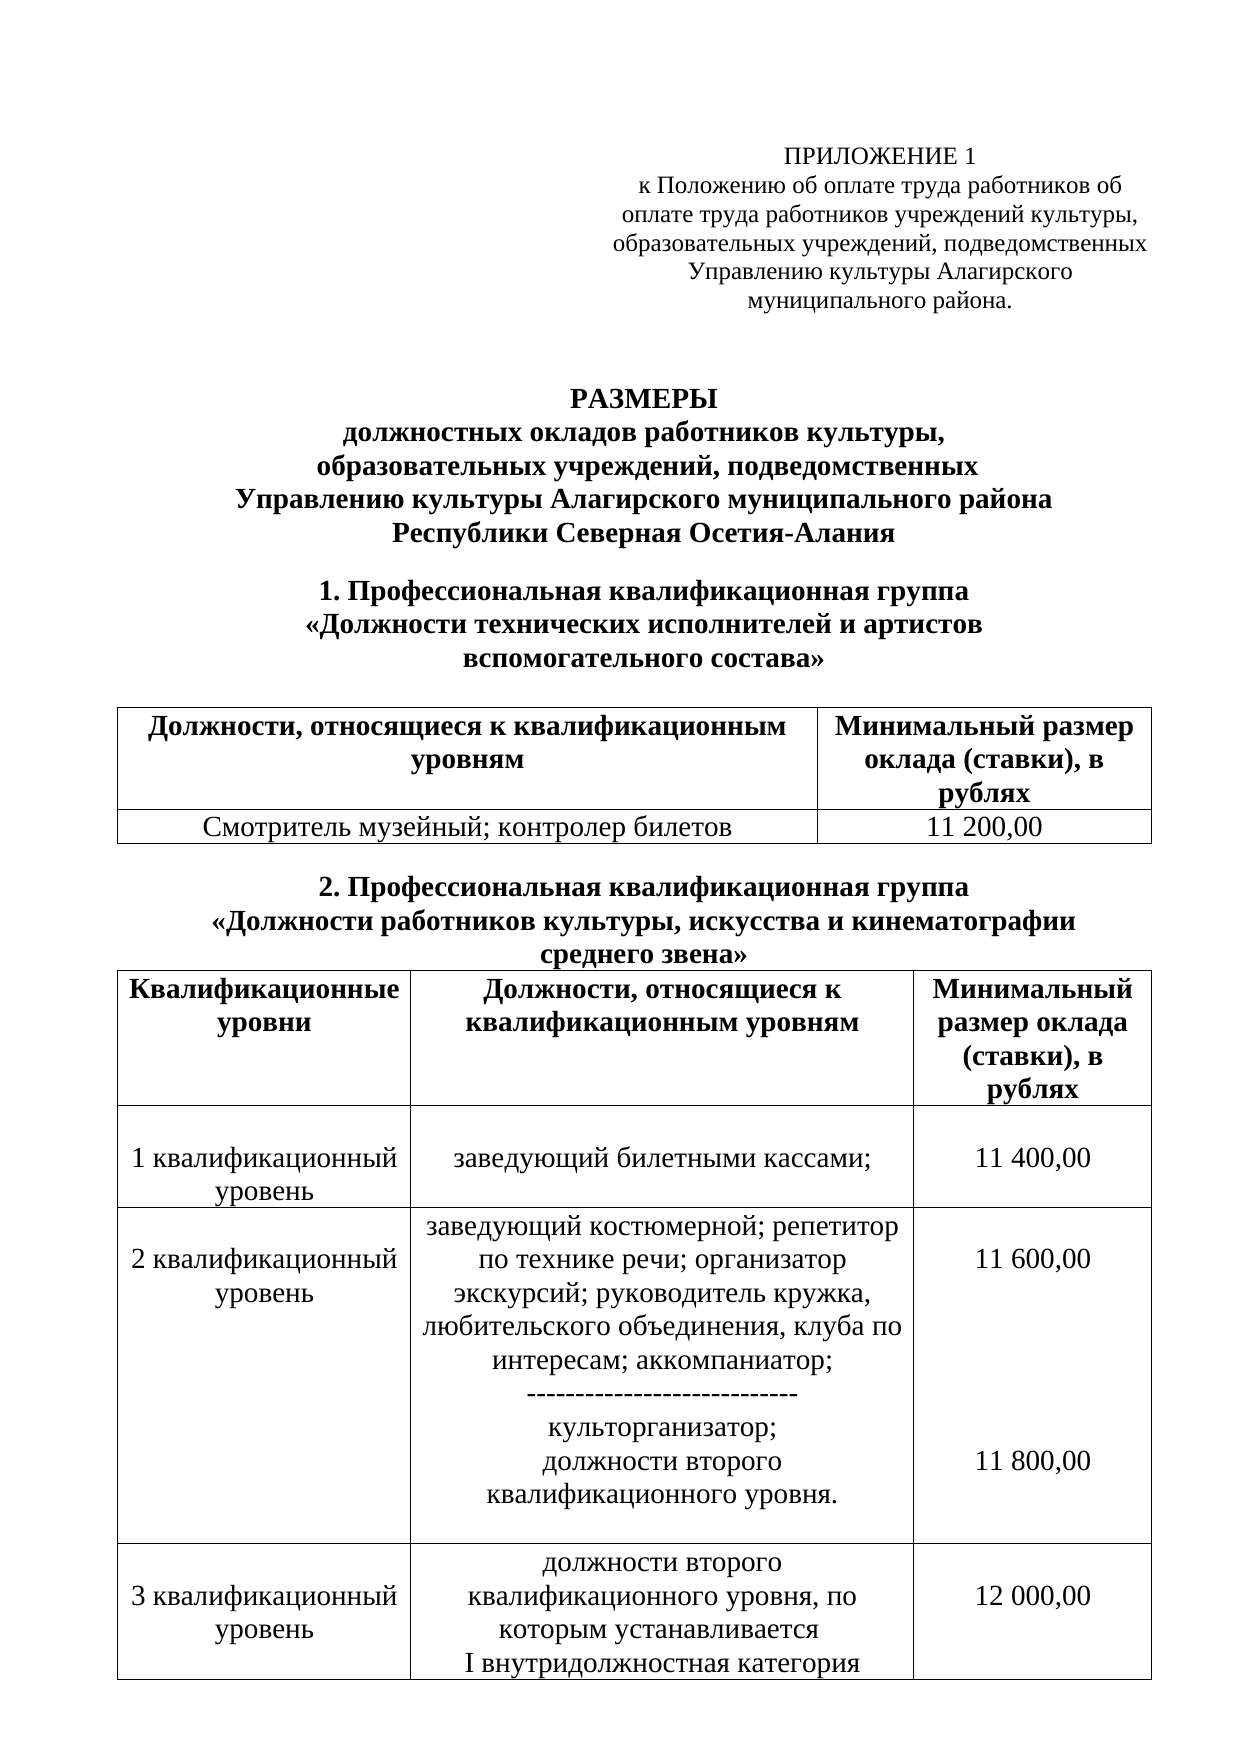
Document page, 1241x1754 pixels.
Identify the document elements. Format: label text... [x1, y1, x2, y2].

text образовательных учреждений, подведомственных [135, 448, 1152, 482]
text Республики Северная Осетия-Алания [135, 515, 1152, 549]
table_header Должности, относящиеся к квалификационным уровням [411, 971, 913, 1105]
table_cell 12 000,00 [914, 1544, 1151, 1678]
text «Должности технических исполнителей и артистов [135, 606, 1152, 640]
table_cell заведующий билетными кассами; [411, 1106, 913, 1207]
table_cell 11 200,00 [818, 810, 1151, 843]
text ПРИЛОЖЕНИЕ 1 [608, 141, 1152, 170]
text к Положению об оплате труда работников об оплате труда работников учреждений культуры, образовательных учреждений, подведомственных Управлению культуры Алагирского муниципального района. [608, 170, 1152, 314]
text вспомогательного состава» [135, 640, 1152, 673]
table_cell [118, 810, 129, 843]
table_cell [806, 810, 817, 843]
text РАЗМЕРЫ [135, 381, 1152, 414]
text 1. Профессиональная квалификационная группа [135, 573, 1152, 606]
table_header Квалификационные уровни [118, 971, 410, 1105]
table_header Минимальный размер оклада (ставки), в рублях [818, 708, 1151, 808]
table_cell 2 квалификационный уровень [118, 1208, 410, 1543]
text Управлению культуры Алагирского муниципального района [135, 482, 1152, 515]
text должностных окладов работников культуры, [135, 414, 1152, 448]
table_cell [411, 1544, 913, 1678]
text «Должности работников культуры, искусства и кинематографии [135, 903, 1152, 936]
text 2. Профессиональная квалификационная группа [135, 869, 1152, 903]
table_cell 11 400,00 [914, 1106, 1151, 1207]
table_header Должности, относящиеся к квалификационным уровням [118, 708, 817, 808]
text среднего звена» [135, 936, 1152, 970]
table_cell 11 600,00 11 800,00 [914, 1208, 1151, 1543]
table_cell заведующий костюмерной; репетитор по технике речи; организатор экскурсий; руководитель кружка, любительского объединения, клуба по интересам; аккомпаниатор; ----------------------------культорганизатор; должности второго квалификационного уровня. [411, 1208, 913, 1543]
table_header Минимальный размер оклада (ставки), в рублях [914, 971, 1151, 1105]
